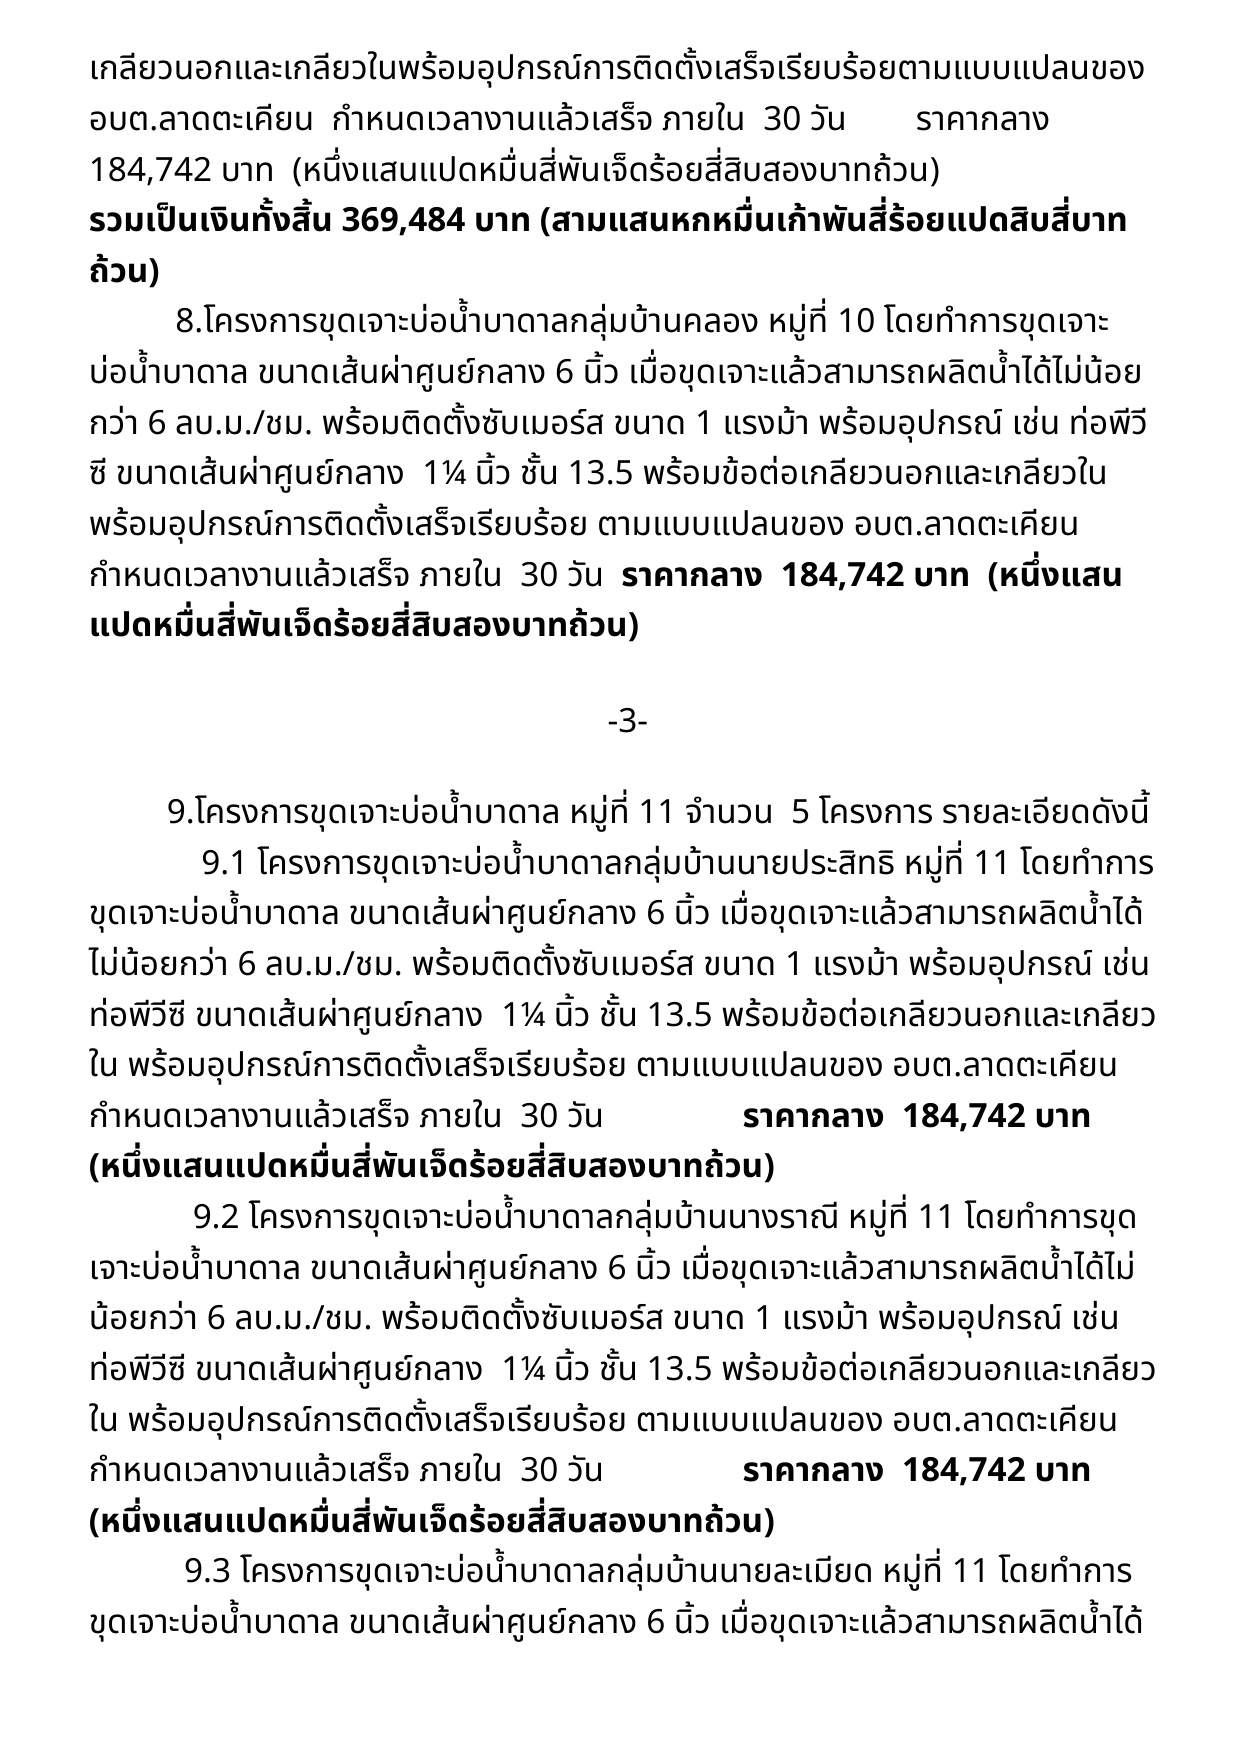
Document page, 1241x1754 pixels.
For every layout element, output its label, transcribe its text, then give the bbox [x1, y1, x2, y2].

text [89, 44, 1167, 196]
text -3- [89, 697, 1167, 742]
text 9.1 โครงการขุดเจาะบ่อน้ำบาดาลกลุ่มบ้านนายประสิทธิ หมู่ที่ 11 โดยทำการขุดเจาะบ่อน้ำบาดาล ขนาดเส้นผ่าศูนย์กลาง 6 นิ้ว เมื่อขุดเจาะแล้วสามารถผลิตน้ำได้ไม่น้อยกว่า 6 ลบ.ม./ชม. พร้อมติดตั้งซับเมอร์ส ขนาด 1 แรงม้า พร้อมอุปกรณ์ เช่น ท่อพีวีซี ขนาดเส้นผ่าศูนย์กลาง 1¼ นิ้ว ชั้น 13.5 พร้อมข้อต่อเกลียวนอกและเกลียวใน พร้อมอุปกรณ์การติดตั้งเสร็จเรียบร้อย ตามแบบแปลนของ อบต.ลาดตะเคียน กำหนดเวลางานแล้วเสร็จ ภายใน 30 วัน ราคากลาง 184,742 บาท (หนึ่งแสนแปดหมื่นสี่พันเจ็ดร้อยสี่สิบสองบาทถ้วน) [89, 838, 1167, 1193]
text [89, 1547, 1167, 1648]
text 9.โครงการขุดเจาะบ่อน้ำบาดาล หมู่ที่ 11 จำนวน 5 โครงการ รายละเอียดดังนี้ [89, 788, 1167, 838]
text รวมเป็นเงินทั้งสิ้น 369,484 บาท (สามแสนหกหมื่นเก้าพันสี่ร้อยแปดสิบสี่บาทถ้วน) [89, 196, 1167, 297]
text 8.โครงการขุดเจาะบ่อน้ำบาดาลกลุ่มบ้านคลอง หมู่ที่ 10 โดยทำการขุดเจาะบ่อน้ำบาดาล ขนาดเส้นผ่าศูนย์กลาง 6 นิ้ว เมื่อขุดเจาะแล้วสามารถผลิตน้ำได้ไม่น้อยกว่า 6 ลบ.ม./ชม. พร้อมติดตั้งซับเมอร์ส ขนาด 1 แรงม้า พร้อมอุปกรณ์ เช่น ท่อพีวีซี ขนาดเส้นผ่าศูนย์กลาง 1¼ นิ้ว ชั้น 13.5 พร้อมข้อต่อเกลียวนอกและเกลียวใน พร้อมอุปกรณ์การติดตั้งเสร็จเรียบร้อย ตามแบบแปลนของ อบต.ลาดตะเคียน กำหนดเวลางานแล้วเสร็จ ภายใน 30 วัน ราคากลาง 184,742 บาท (หนึ่งแสนแปดหมื่นสี่พันเจ็ดร้อยสี่สิบสองบาทถ้วน) [89, 297, 1167, 652]
text 9.2 โครงการขุดเจาะบ่อน้ำบาดาลกลุ่มบ้านนางราณี หมู่ที่ 11 โดยทำการขุดเจาะบ่อน้ำบาดาล ขนาดเส้นผ่าศูนย์กลาง 6 นิ้ว เมื่อขุดเจาะแล้วสามารถผลิตน้ำได้ไม่น้อยกว่า 6 ลบ.ม./ชม. พร้อมติดตั้งซับเมอร์ส ขนาด 1 แรงม้า พร้อมอุปกรณ์ เช่น ท่อพีวีซี ขนาดเส้นผ่าศูนย์กลาง 1¼ นิ้ว ชั้น 13.5 พร้อมข้อต่อเกลียวนอกและเกลียวใน พร้อมอุปกรณ์การติดตั้งเสร็จเรียบร้อย ตามแบบแปลนของ อบต.ลาดตะเคียน กำหนดเวลางานแล้วเสร็จ ภายใน 30 วัน ราคากลาง 184,742 บาท (หนึ่งแสนแปดหมื่นสี่พันเจ็ดร้อยสี่สิบสองบาทถ้วน) [89, 1193, 1167, 1547]
